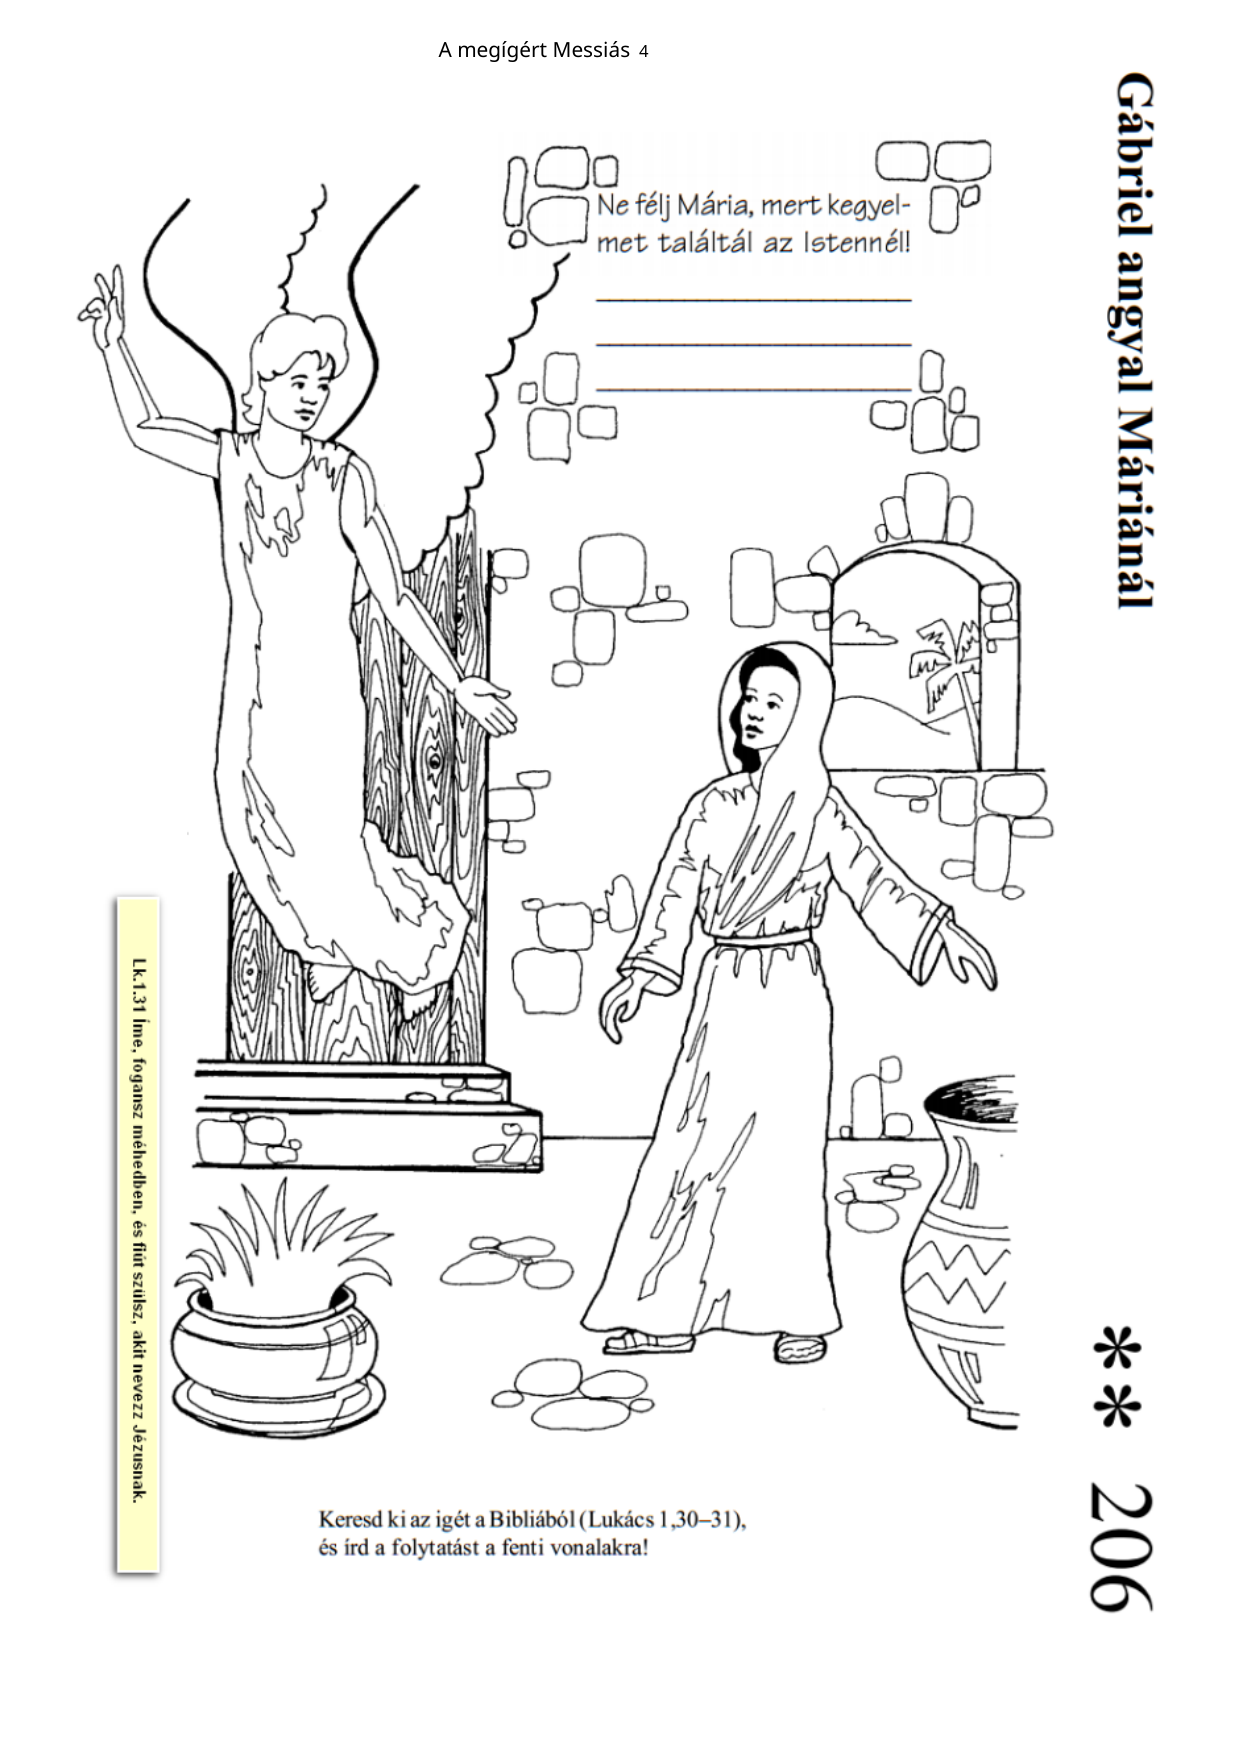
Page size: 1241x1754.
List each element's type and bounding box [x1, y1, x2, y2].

picture [76, 65, 1172, 1644]
